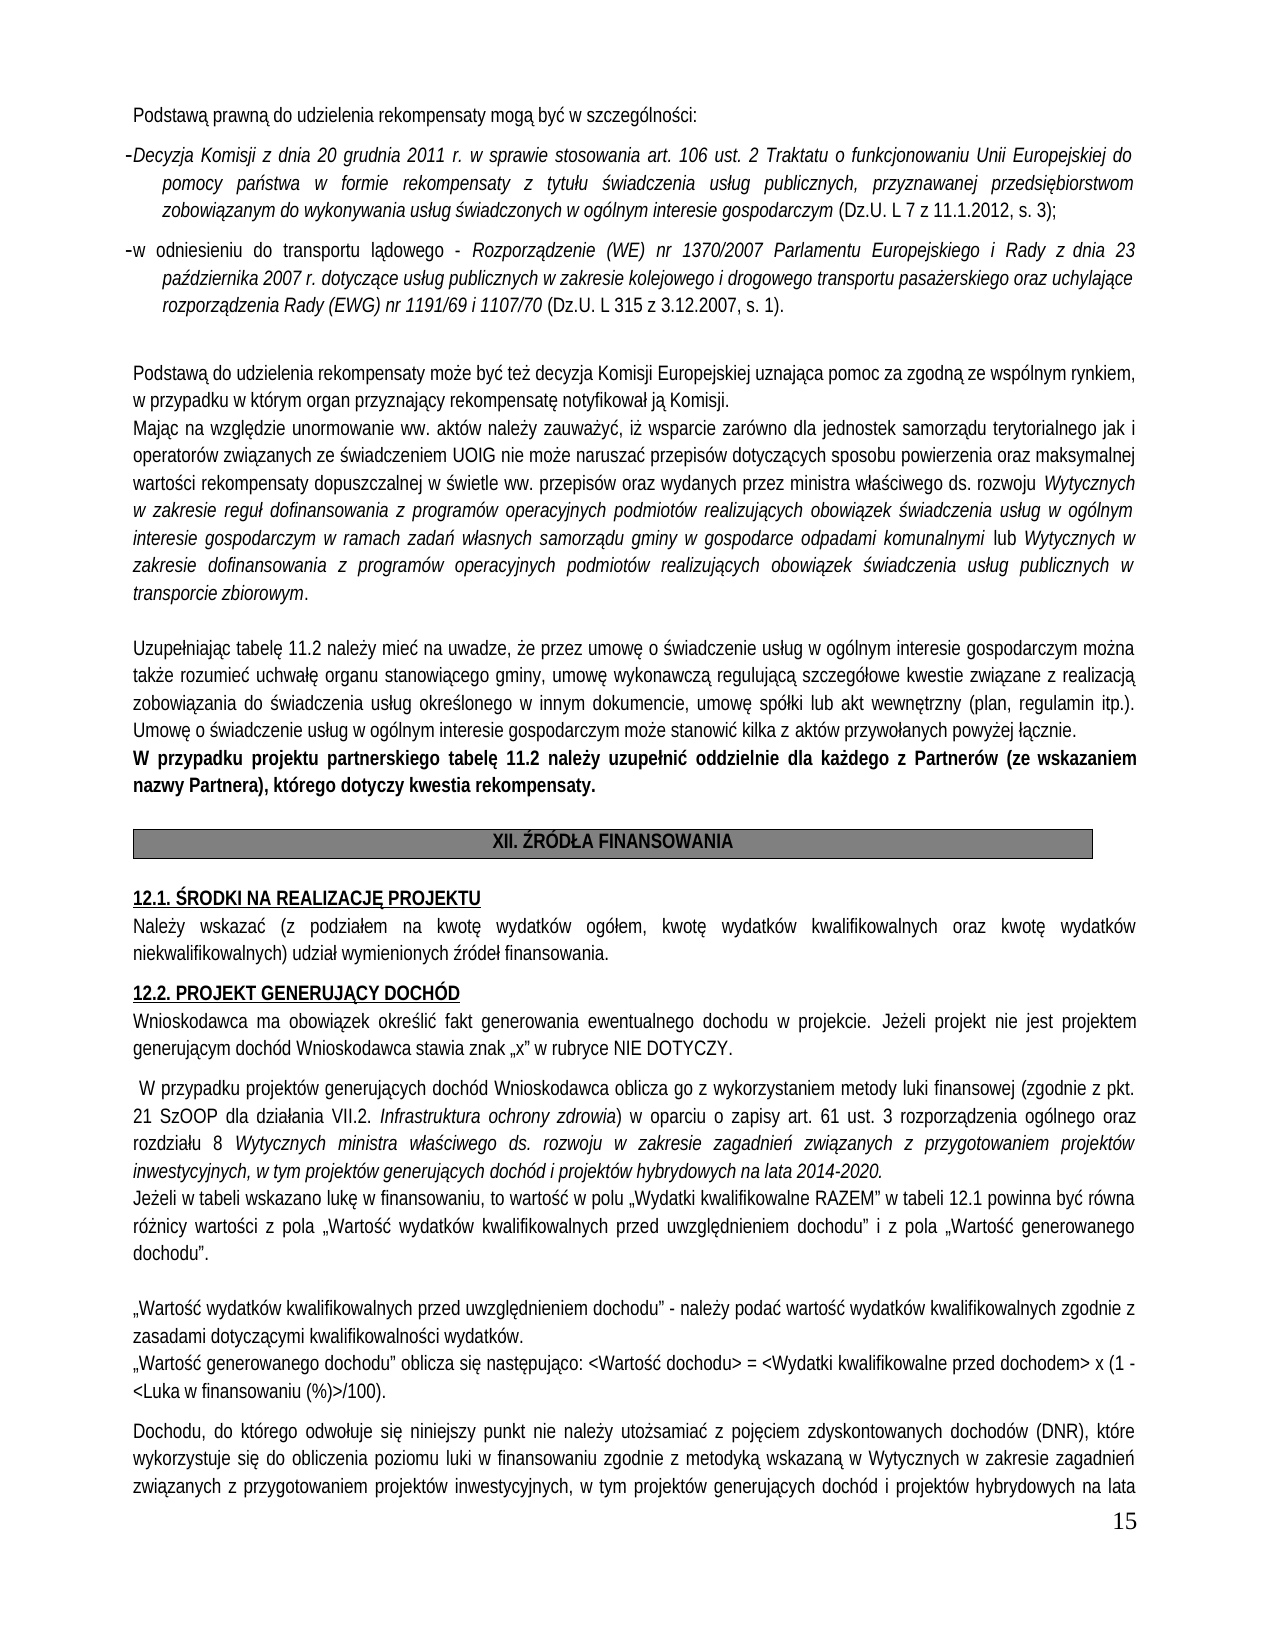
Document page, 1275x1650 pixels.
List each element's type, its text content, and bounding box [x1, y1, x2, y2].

list w odniesieniu do transportu lądowego - Rozporządzenie (WE) nr 1370/2007 Parlamentu Europejskiego i Rady z dnia 23 października 2007 r. dotyczące usług publicznych w zakresie kolejowego i drogowego transportu pasażerskiego oraz uchylające rozporządzenia Rady (EWG) nr 1191/69 i 1107/70 (Dz.U. L 315 z 3.12.2007, s. 1). [125, 238, 1137, 317]
list Decyzja Komisji z dnia 20 grudnia 2011 r. w sprawie stosowania art. 106 ust. 2 Traktatu o funkcjonowaniu Unii Europejskiej do pomocy państwa w formie rekompensaty z tytułu świadczenia usług publicznych, przyznawanej przedsiębiorstwom zobowiązanym do wykonywania usług świadczonych w ogólnym interesie gospodarczym (Dz.U. L 7 z 11.1.2012, s. 3); [125, 143, 1137, 222]
text Mając na względzie unormowanie ww. aktów należy zauważyć, iż wsparcie zarówno dla jednostek samorządu terytorialnego jak i operatorów związanych ze świadczeniem UOIG nie może naruszać przepisów dotyczących sposobu powierzenia oraz maksymalnej wartości rekompensaty dopuszczalnej w świetle ww. przepisów oraz wydanych przez ministra właściwego ds. rozwoju Wytycznych w zakresie reguł dofinansowania z programów operacyjnych podmiotów realizujących obowiązek świadczenia usług w ogólnym interesie gospodarczym w ramach zadań własnych samorządu gminy w gospodarce odpadami komunalnymi lub Wytycznych w zakresie dofinansowania z programów operacyjnych podmiotów realizujących obowiązek świadczenia usług publicznych w transporcie zbiorowym. [133, 416, 1137, 605]
text W przypadku projektu partnerskiego tabelę 11.2 należy uzupełnić oddzielnie dla każdego z Partnerów (ze wskazaniem nazwy Partnera), którego dotyczy kwestia rekompensaty. [133, 746, 1137, 797]
text 12.2. PROJEKT GENERUJĄCY DOCHÓD [133, 981, 1137, 1005]
text Podstawą do udzielenia rekompensaty może być też decyzja Komisji Europejskiej uznająca pomoc za zgodną ze wspólnym rynkiem, w przypadku w którym organ przyznający rekompensatę notyfikował ją Komisji. [133, 361, 1137, 412]
text Podstawą prawną do udzielenia rekompensaty mogą być w szczególności: [133, 103, 1137, 127]
text 12.1. ŚRODKI NA REALIZACJĘ PROJEKTU [133, 886, 1137, 910]
text Wnioskodawca ma obowiązek określić fakt generowania ewentualnego dochodu w projekcie. Jeżeli projekt nie jest projektem generującym dochód Wnioskodawca stawia znak „x” w rubryce NIE DOTYCZY. [133, 1009, 1137, 1060]
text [133, 1419, 1137, 1498]
text „Wartość generowanego dochodu” oblicza się następująco: <Wartość dochodu> = <Wydatki kwalifikowalne przed dochodem> x (1 - <Luka w finansowaniu (%)>/100). [133, 1351, 1137, 1403]
table_header XII. ŹRÓDŁA FINANSOWANIA [134, 830, 1092, 858]
text Uzupełniając tabelę 11.2 należy mieć na uwadze, że przez umowę o świadczenie usług w ogólnym interesie gospodarczym można także rozumieć uchwałę organu stanowiącego gminy, umowę wykonawczą regulującą szczegółowe kwestie związane z realizacją zobowiązania do świadczenia usług określonego w innym dokumencie, umowę spółki lub akt wewnętrzny (plan, regulamin itp.). Umowę o świadczenie usług w ogólnym interesie gospodarczym może stanowić kilka z aktów przywołanych powyżej łącznie. [133, 636, 1137, 742]
text „Wartość wydatków kwalifikowalnych przed uwzględnieniem dochodu” - należy podać wartość wydatków kwalifikowalnych zgodnie z zasadami dotyczącymi kwalifikowalności wydatków. [133, 1296, 1137, 1348]
text Jeżeli w tabeli wskazano lukę w finansowaniu, to wartość w polu „Wydatki kwalifikowalne RAZEM” w tabeli 12.1 powinna być równa różnicy wartości z pola „Wartość wydatków kwalifikowalnych przed uwzględnieniem dochodu” i z pola „Wartość generowanego dochodu”. [133, 1186, 1137, 1265]
text W przypadku projektów generujących dochód Wnioskodawca oblicza go z wykorzystaniem metody luki finansowej (zgodnie z pkt. 21 SzOOP dla działania VII.2. Infrastruktura ochrony zdrowia) w oparciu o zapisy art. 61 ust. 3 rozporządzenia ogólnego oraz rozdziału 8 Wytycznych ministra właściwego ds. rozwoju w zakresie zagadnień związanych z przygotowaniem projektów inwestycyjnych, w tym projektów generujących dochód i projektów hybrydowych na lata 2014-2020. [133, 1076, 1137, 1183]
text Należy wskazać (z podziałem na kwotę wydatków ogółem, kwotę wydatków kwalifikowalnych oraz kwotę wydatków niekwalifikowalnych) udział wymienionych źródeł finansowania. [133, 914, 1137, 965]
